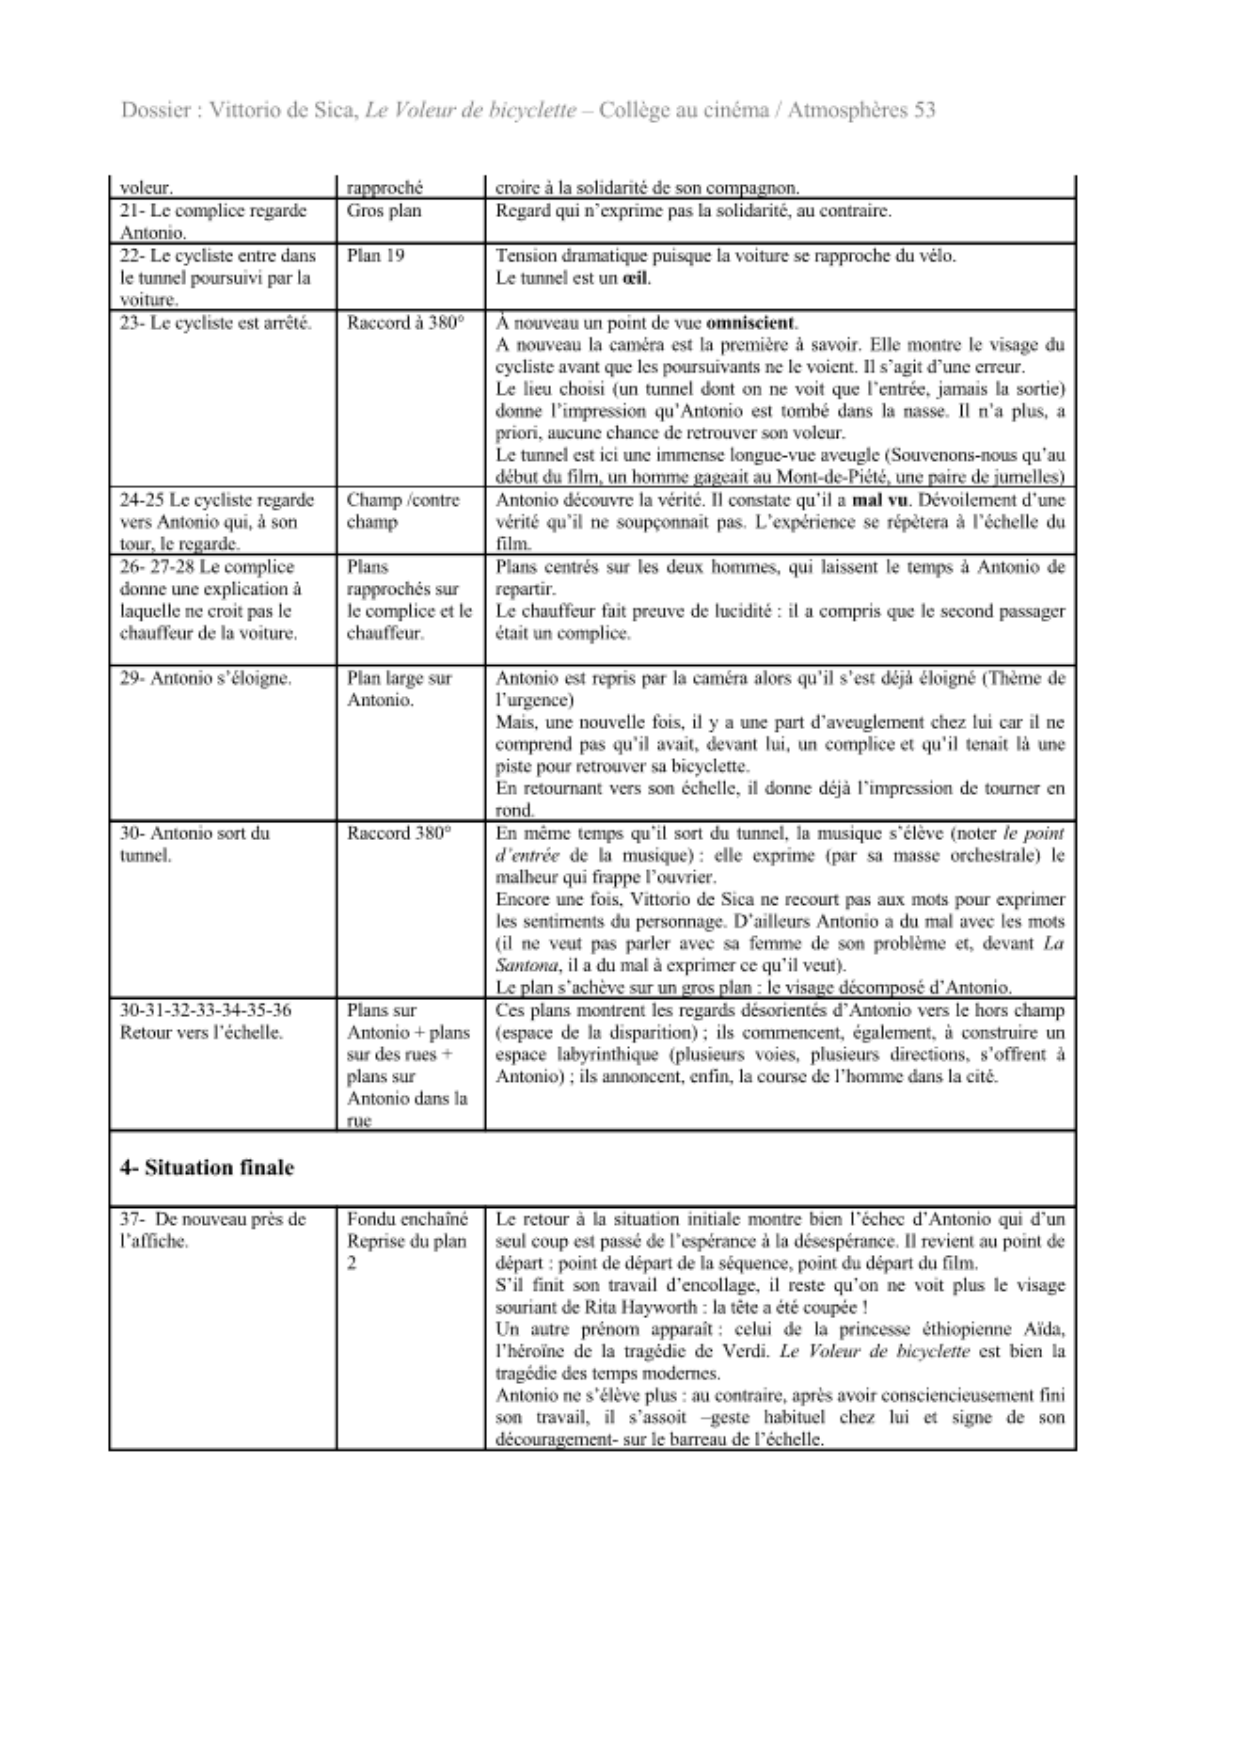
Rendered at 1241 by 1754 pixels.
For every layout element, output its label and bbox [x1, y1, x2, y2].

picture [75, 75, 1121, 1542]
